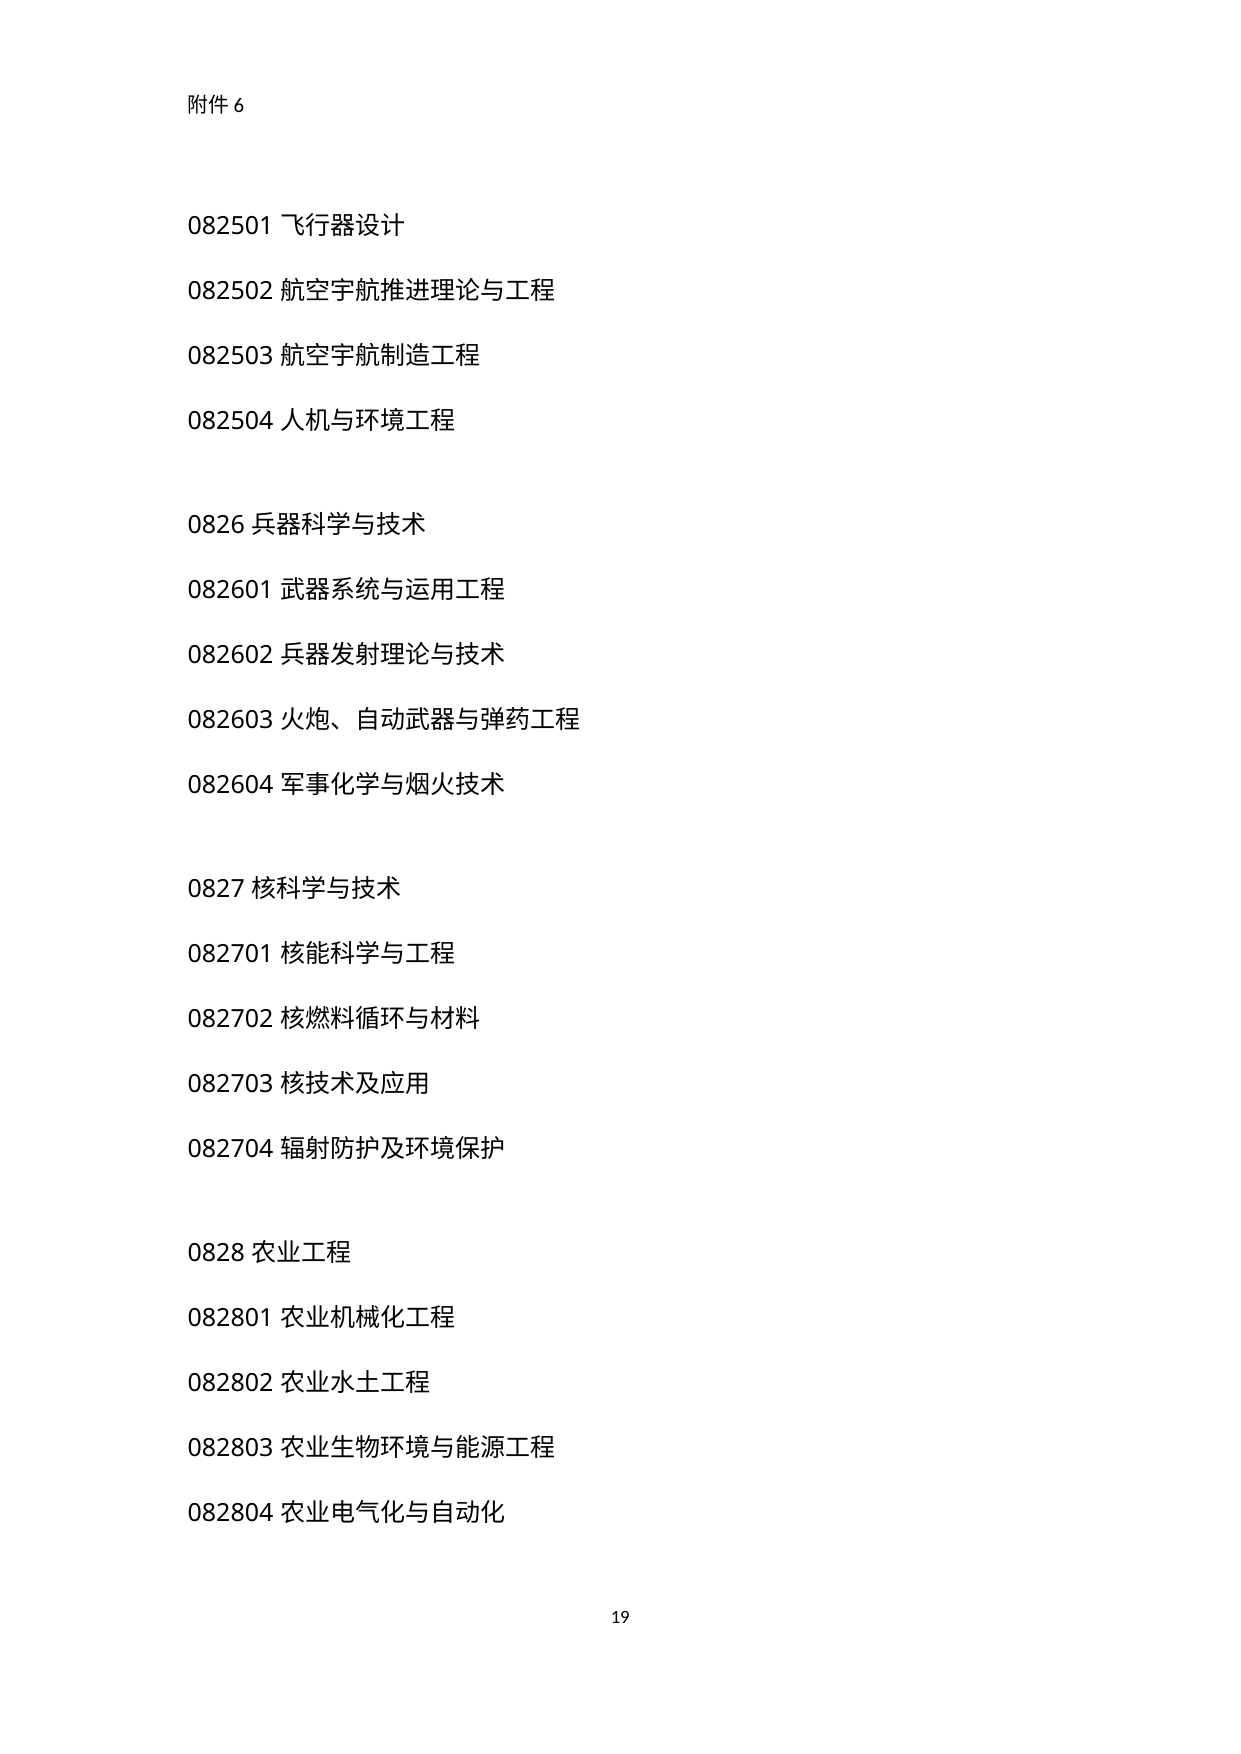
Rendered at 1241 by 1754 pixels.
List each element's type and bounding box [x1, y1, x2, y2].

table_header [188, 162, 1053, 1582]
